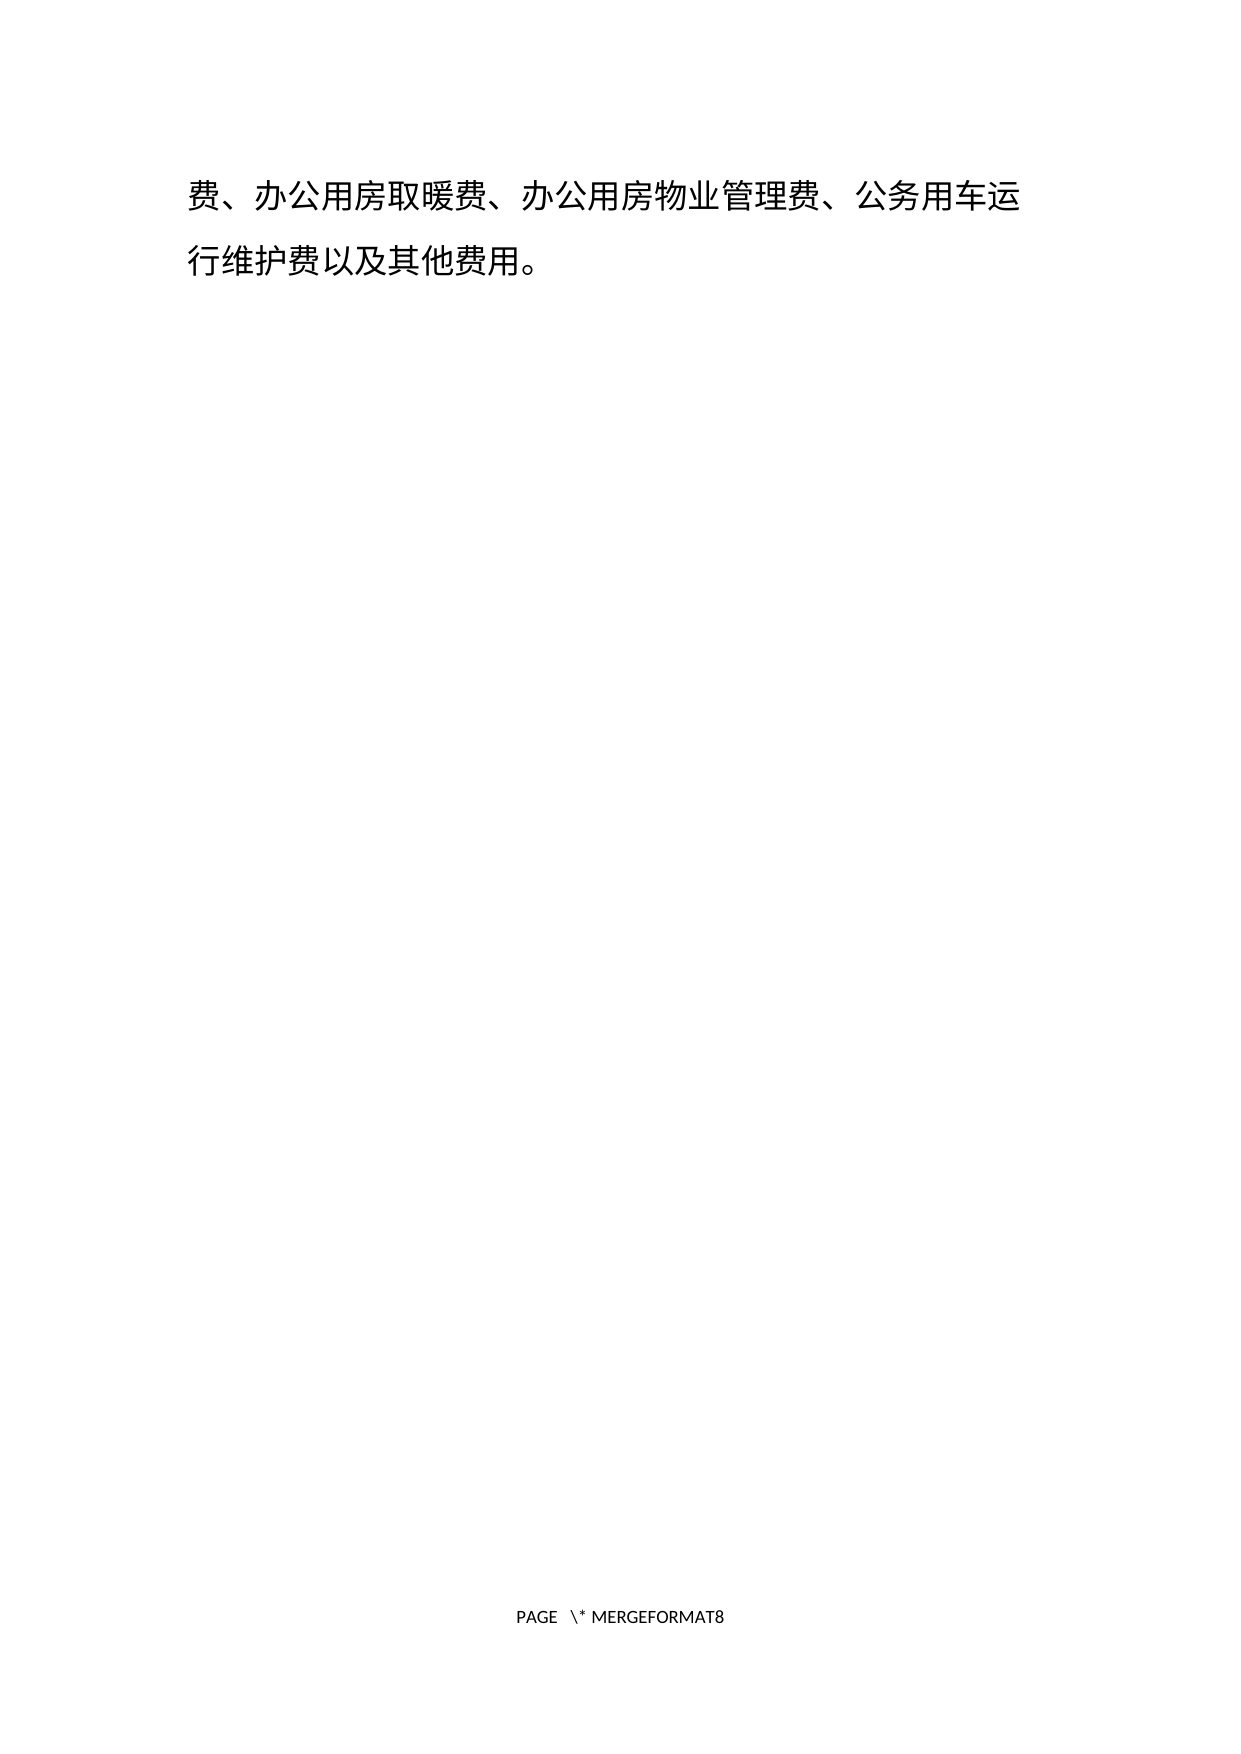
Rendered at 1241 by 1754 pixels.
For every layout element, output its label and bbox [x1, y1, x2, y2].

text [187, 162, 1053, 292]
